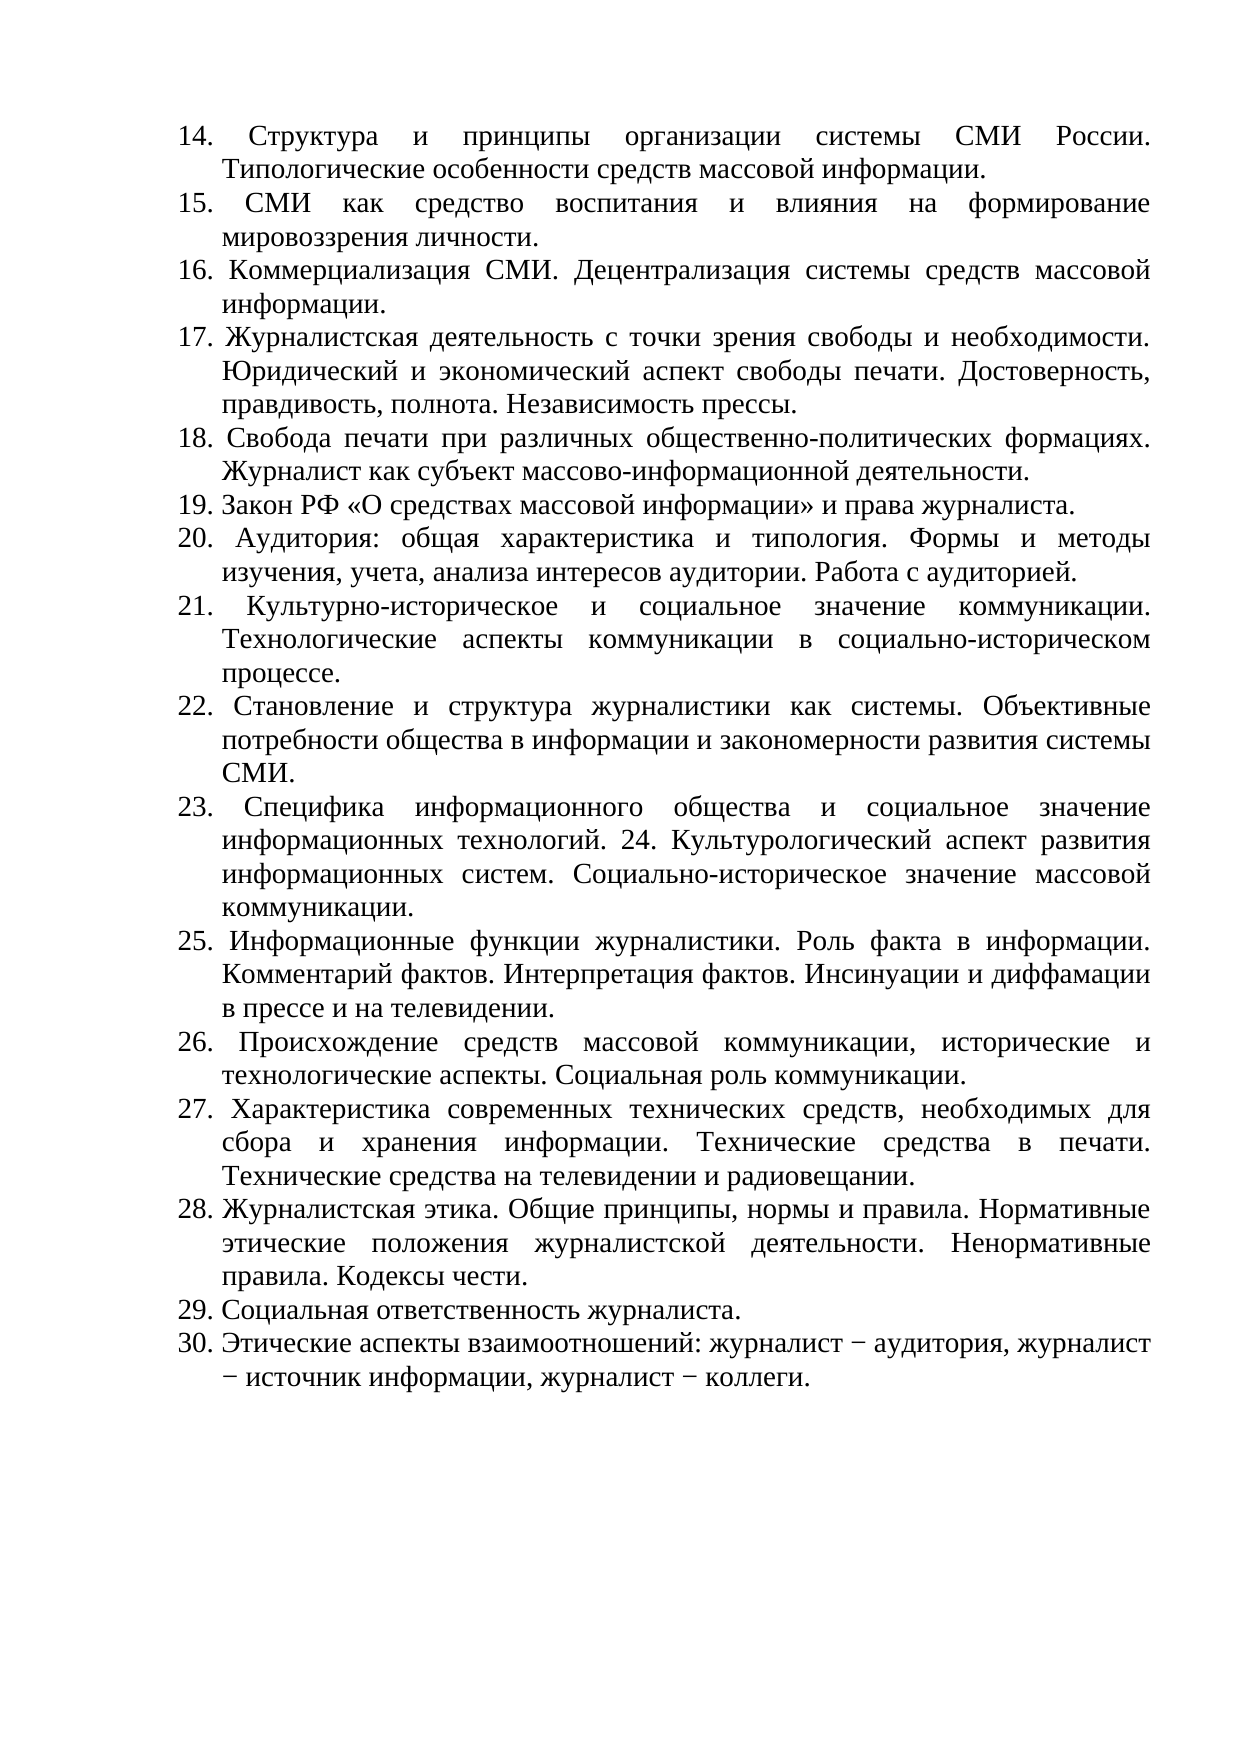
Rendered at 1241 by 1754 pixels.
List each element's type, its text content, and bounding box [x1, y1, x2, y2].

text 30. Этические аспекты взаимоотношений: журналист − аудитория, журналист − источник информации, журналист − коллеги. [177, 1326, 1152, 1393]
text 14. Структура и принципы организации системы СМИ России. Типологические особенности средств массовой информации. [177, 118, 1152, 185]
text 27. Характеристика современных технических средств, необходимых для сбора и хранения информации. Технические средства в печати. Технические средства на телевидении и радиовещании. [177, 1091, 1152, 1191]
text 20. Аудитория: общая характеристика и типология. Формы и методы изучения, учета, анализа интересов аудитории. Работа с аудиторией. [177, 521, 1152, 588]
text 22. Становление и структура журналистики как системы. Объективные потребности общества в информации и закономерности развития системы СМИ. [177, 688, 1152, 789]
text 16. Коммерциализация СМИ. Децентрализация системы средств массовой информации. [177, 252, 1152, 319]
text 23. Специфика информационного общества и социальное значение информационных технологий. 24. Культурологический аспект развития информационных систем. Социально-историческое значение массовой коммуникации. [177, 789, 1152, 923]
text 18. Свобода печати при различных общественно-политических формациях. Журналист как субъект массово-информационной деятельности. [177, 420, 1152, 487]
text 15. СМИ как средство воспитания и влияния на формирование мировоззрения личности. [177, 185, 1152, 252]
text 17. Журналистская деятельность с точки зрения свободы и необходимости. Юридический и экономический аспект свободы печати. Достоверность, правдивость, полнота. Независимость прессы. [177, 319, 1152, 420]
text 21. Культурно-историческое и социальное значение коммуникации. Технологические аспекты коммуникации в социально-историческом процессе. [177, 588, 1152, 688]
text 26. Происхождение средств массовой коммуникации, исторические и технологические аспекты. Социальная роль коммуникации. [177, 1024, 1152, 1091]
text 29. Социальная ответственность журналиста. [177, 1292, 1152, 1326]
text 28. Журналистская этика. Общие принципы, нормы и правила. Нормативные этические положения журналистской деятельности. Ненормативные правила. Кодексы чести. [177, 1191, 1152, 1292]
text 19. Закон РФ «О средствах массовой информации» и права журналиста. [177, 487, 1152, 521]
text 25. Информационные функции журналистики. Роль факта в информации. Комментарий фактов. Интерпретация фактов. Инсинуации и диффамации в прессе и на телевидении. [177, 923, 1152, 1024]
